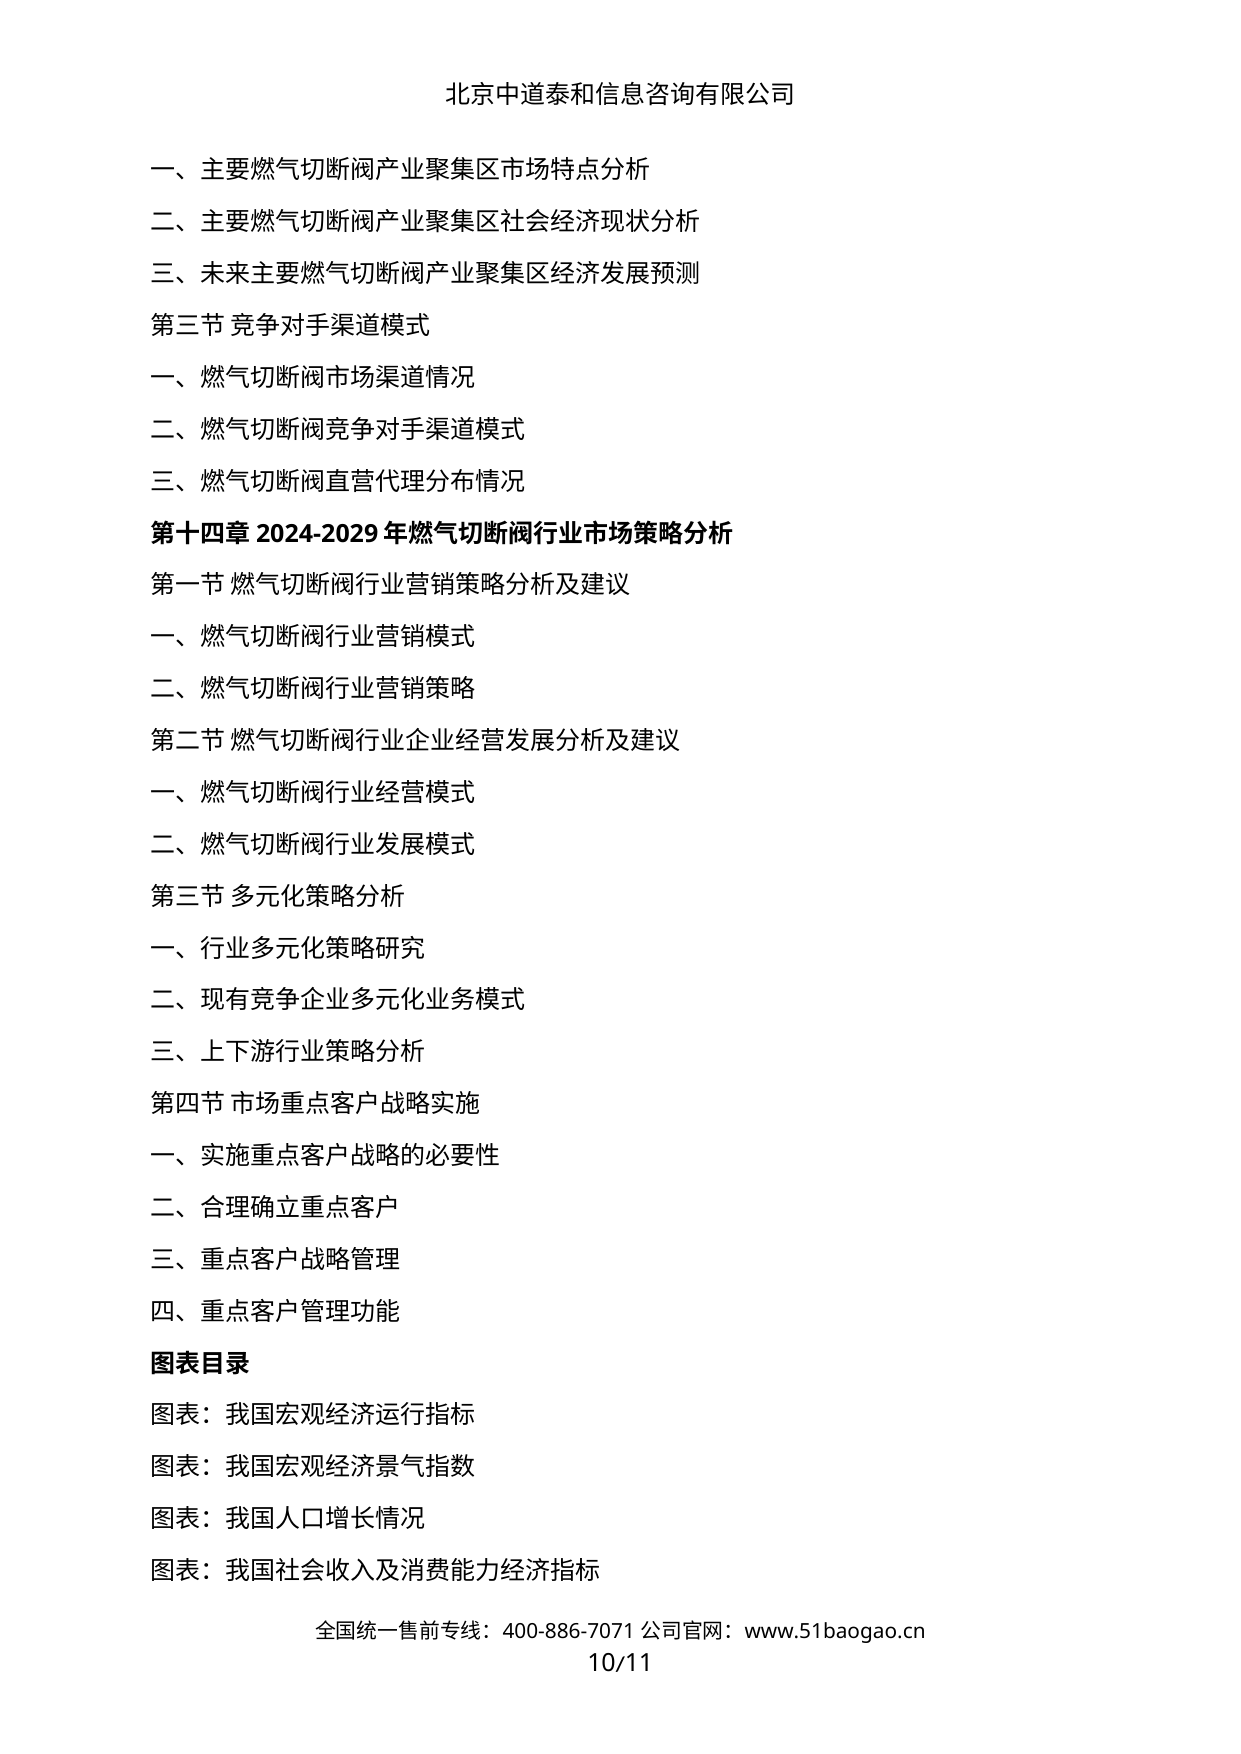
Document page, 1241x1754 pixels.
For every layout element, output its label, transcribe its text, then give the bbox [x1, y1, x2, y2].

text 第一节 燃气切断阀行业营销策略分析及建议 [150, 565, 1090, 601]
text 三、重点客户战略管理 [150, 1239, 1090, 1276]
text 图表：我国宏观经济景气指数 [150, 1447, 1090, 1483]
text 三、燃气切断阀直营代理分布情况 [150, 461, 1090, 497]
text 第十四章 2024-2029年燃气切断阀行业市场策略分析 [150, 513, 1090, 549]
text 一、燃气切断阀行业经营模式 [150, 772, 1090, 809]
text 三、未来主要燃气切断阀产业聚集区经济发展预测 [150, 254, 1090, 290]
text 图表：我国人口增长情况 [150, 1499, 1090, 1535]
text 一、燃气切断阀行业营销模式 [150, 617, 1090, 653]
text 二、燃气切断阀行业营销策略 [150, 669, 1090, 705]
text 三、上下游行业策略分析 [150, 1032, 1090, 1068]
text 二、现有竞争企业多元化业务模式 [150, 980, 1090, 1016]
text 第四节 市场重点客户战略实施 [150, 1084, 1090, 1120]
text 一、主要燃气切断阀产业聚集区市场特点分析 [150, 150, 1090, 186]
text 图表：我国社会收入及消费能力经济指标 [150, 1551, 1090, 1587]
text 第二节 燃气切断阀行业企业经营发展分析及建议 [150, 721, 1090, 757]
text 第三节 竞争对手渠道模式 [150, 306, 1090, 342]
text 二、合理确立重点客户 [150, 1187, 1090, 1224]
text 一、燃气切断阀市场渠道情况 [150, 357, 1090, 394]
text 第三节 多元化策略分析 [150, 876, 1090, 912]
text 四、重点客户管理功能 [150, 1291, 1090, 1327]
text 二、燃气切断阀行业发展模式 [150, 824, 1090, 861]
text 二、燃气切断阀竞争对手渠道模式 [150, 409, 1090, 446]
text 图表目录 [150, 1343, 1090, 1379]
text 一、行业多元化策略研究 [150, 928, 1090, 964]
text 二、主要燃气切断阀产业聚集区社会经济现状分析 [150, 202, 1090, 238]
text 一、实施重点客户战略的必要性 [150, 1136, 1090, 1172]
text 图表：我国宏观经济运行指标 [150, 1395, 1090, 1431]
